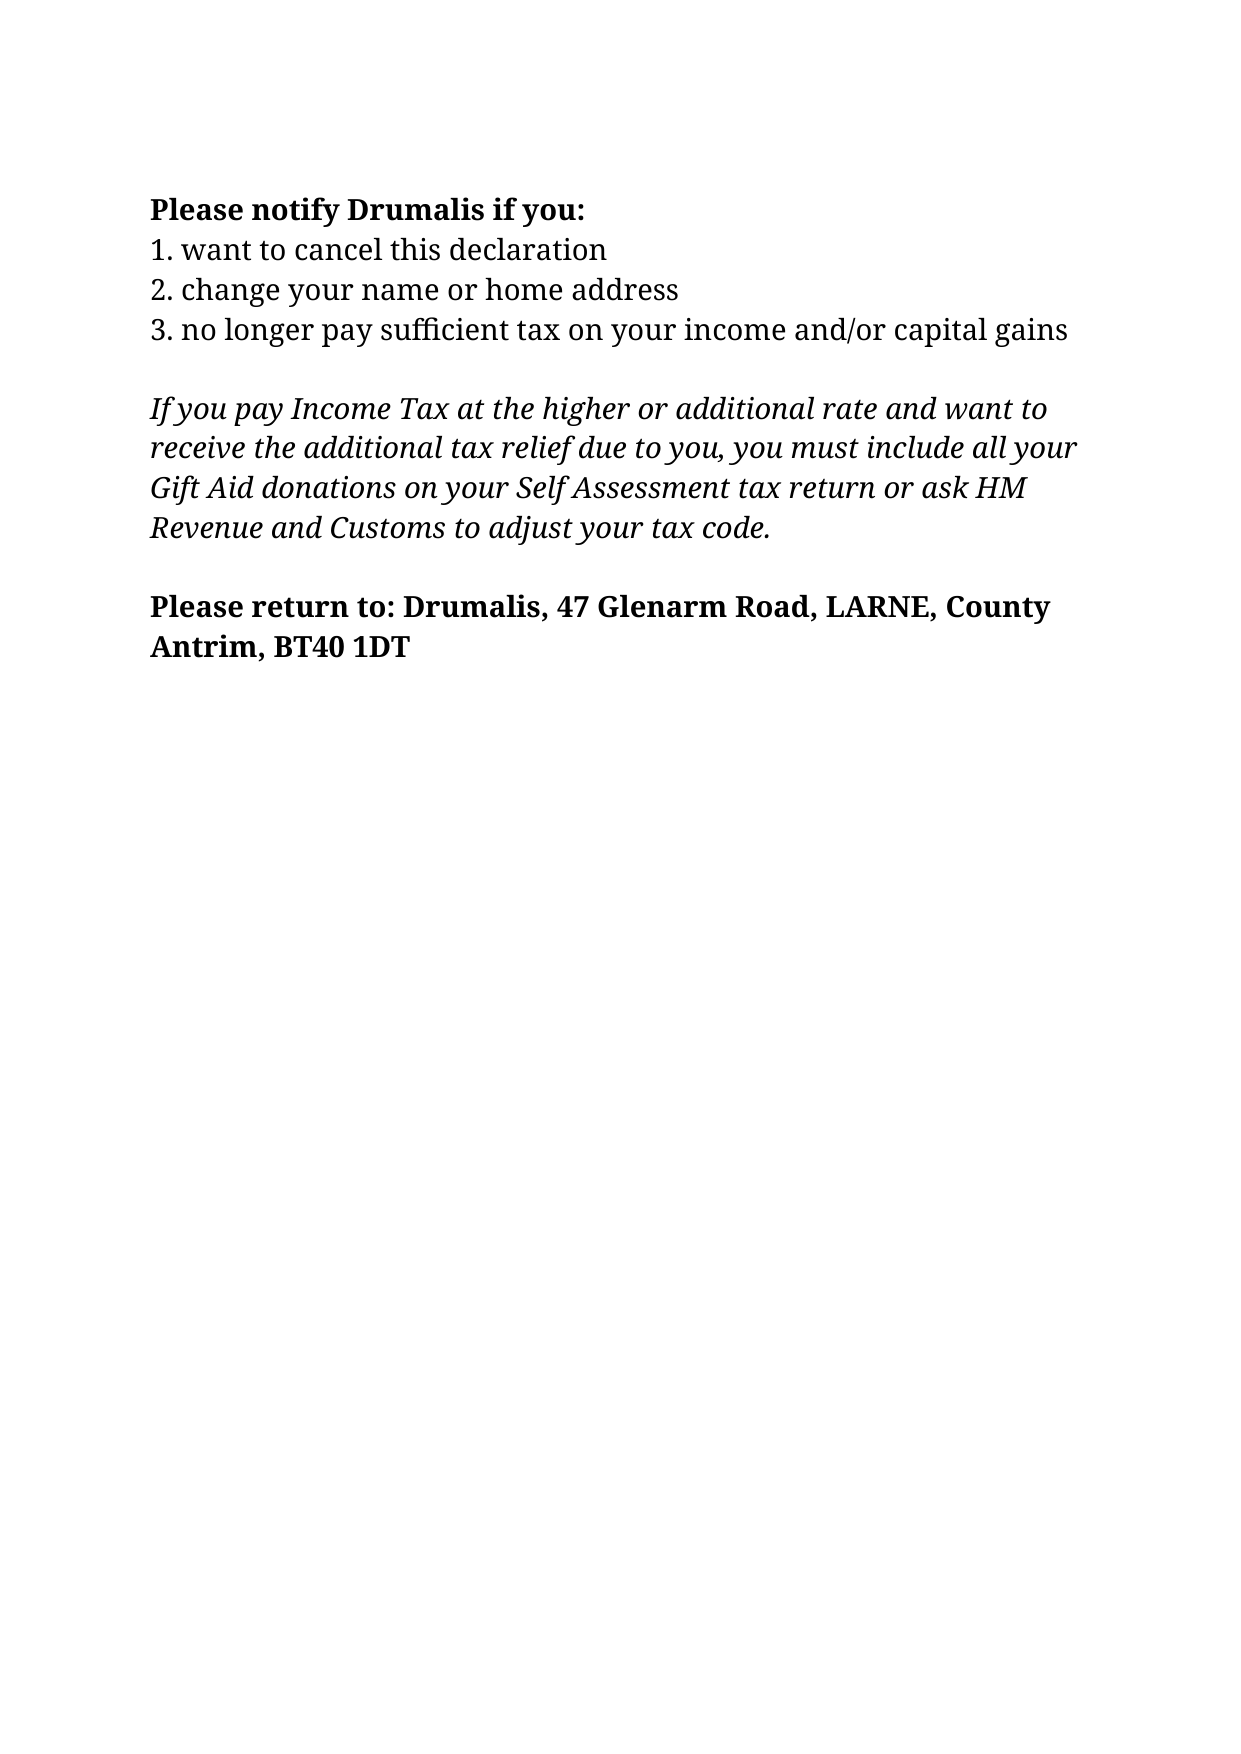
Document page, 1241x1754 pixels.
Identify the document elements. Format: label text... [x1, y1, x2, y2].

text 2. change your name or home address [150, 269, 1090, 309]
text Please return to: Drumalis, 47 Glenarm Road, LARNE, County Antrim, BT40 1DT [150, 547, 1090, 666]
text 3. no longer pay sufficient tax on your income and/or capital gains [150, 309, 1090, 348]
text 1. want to cancel this declaration [150, 229, 1090, 269]
text If you pay Income Tax at the higher or additional rate and want to receive the additional tax relief due to you, you must include all your Gift Aid donations on your Self Assessment tax return or ask HM Revenue and Customs to adjust your tax code. [150, 388, 1090, 547]
text Please notify Drumalis if you: [150, 150, 1090, 229]
